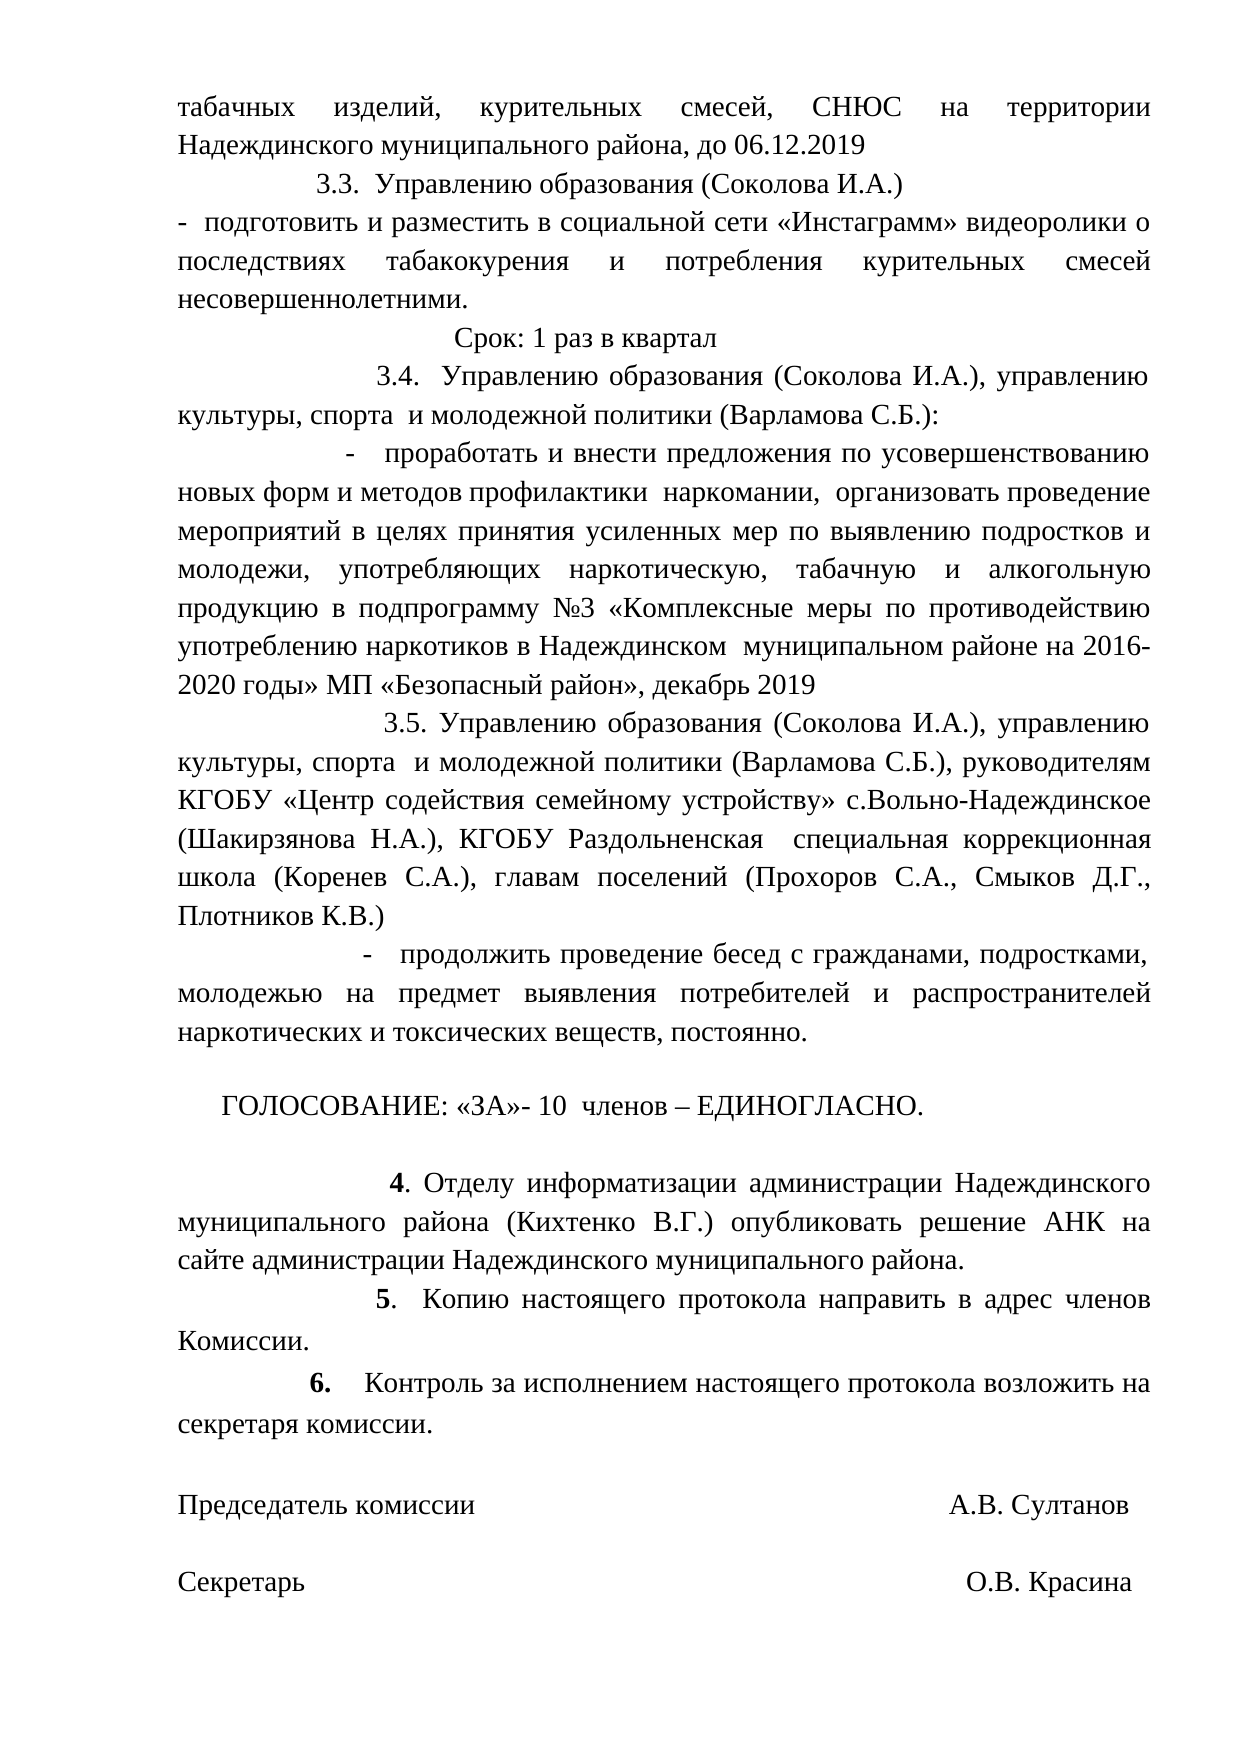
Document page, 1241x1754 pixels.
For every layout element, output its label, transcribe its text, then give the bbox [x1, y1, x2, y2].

text Секретарь О.В. Красина [177, 1564, 1152, 1598]
text - проработать и внести предложения по усовершенствованию новых форм и методов профилактики наркомании, организовать проведение мероприятий в целях принятия усиленных мер по выявлению подростков и молодежи, употребляющих наркотическую, табачную и алкогольную продукцию в подпрограмму №3 «Комплексные меры по противодействию употреблению наркотиков в Надеждинском муниципальном районе на 2016-2020 годы» МП «Безопасный район», декабрь 2019 [148, 436, 1152, 700]
text 3.4. Управлению образования (Соколова И.А.), управлению культуры, спорта и молодежной политики (Варламова С.Б.): [148, 358, 1152, 431]
text Срок: 1 раз в квартал [148, 320, 1152, 353]
text 3.3. Управлению образования (Соколова И.А.) [177, 166, 1152, 199]
text - подготовить и разместить в социальной сети «Инстаграмм» видеоролики о последствиях табакокурения и потребления курительных смесей несовершеннолетними. [177, 204, 1152, 315]
text 5. Копию настоящего протокола направить в адрес членов Комиссии. [177, 1281, 1152, 1356]
text Председатель комиссии А.В. Султанов [177, 1487, 1152, 1521]
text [177, 89, 1152, 161]
text ГОЛОСОВАНИЕ: «ЗА»- 10 членов – ЕДИНОГЛАСНО. [177, 1088, 1152, 1122]
text 4. Отделу информатизации администрации Надеждинского муниципального района (Кихтенко В.Г.) опубликовать решение АНК на сайте администрации Надеждинского муниципального района. [177, 1165, 1152, 1276]
text - продолжить проведение бесед с гражданами, подростками, молодежью на предмет выявления потребителей и распространителей наркотических и токсических веществ, постоянно. [148, 937, 1152, 1047]
text 3.5. Управлению образования (Соколова И.А.), управлению культуры, спорта и молодежной политики (Варламова С.Б.), руководителям КГОБУ «Центр содействия семейному устройству» с.Вольно-Надеждинское (Шакирзянова Н.А.), КГОБУ Раздольненская специальная коррекционная школа (Коренев С.А.), главам поселений (Прохоров С.А., Смыков Д.Г., Плотников К.В.) [148, 705, 1152, 932]
text 6. Контроль за исполнением настоящего протокола возложить на секретаря комиссии. [177, 1365, 1152, 1440]
